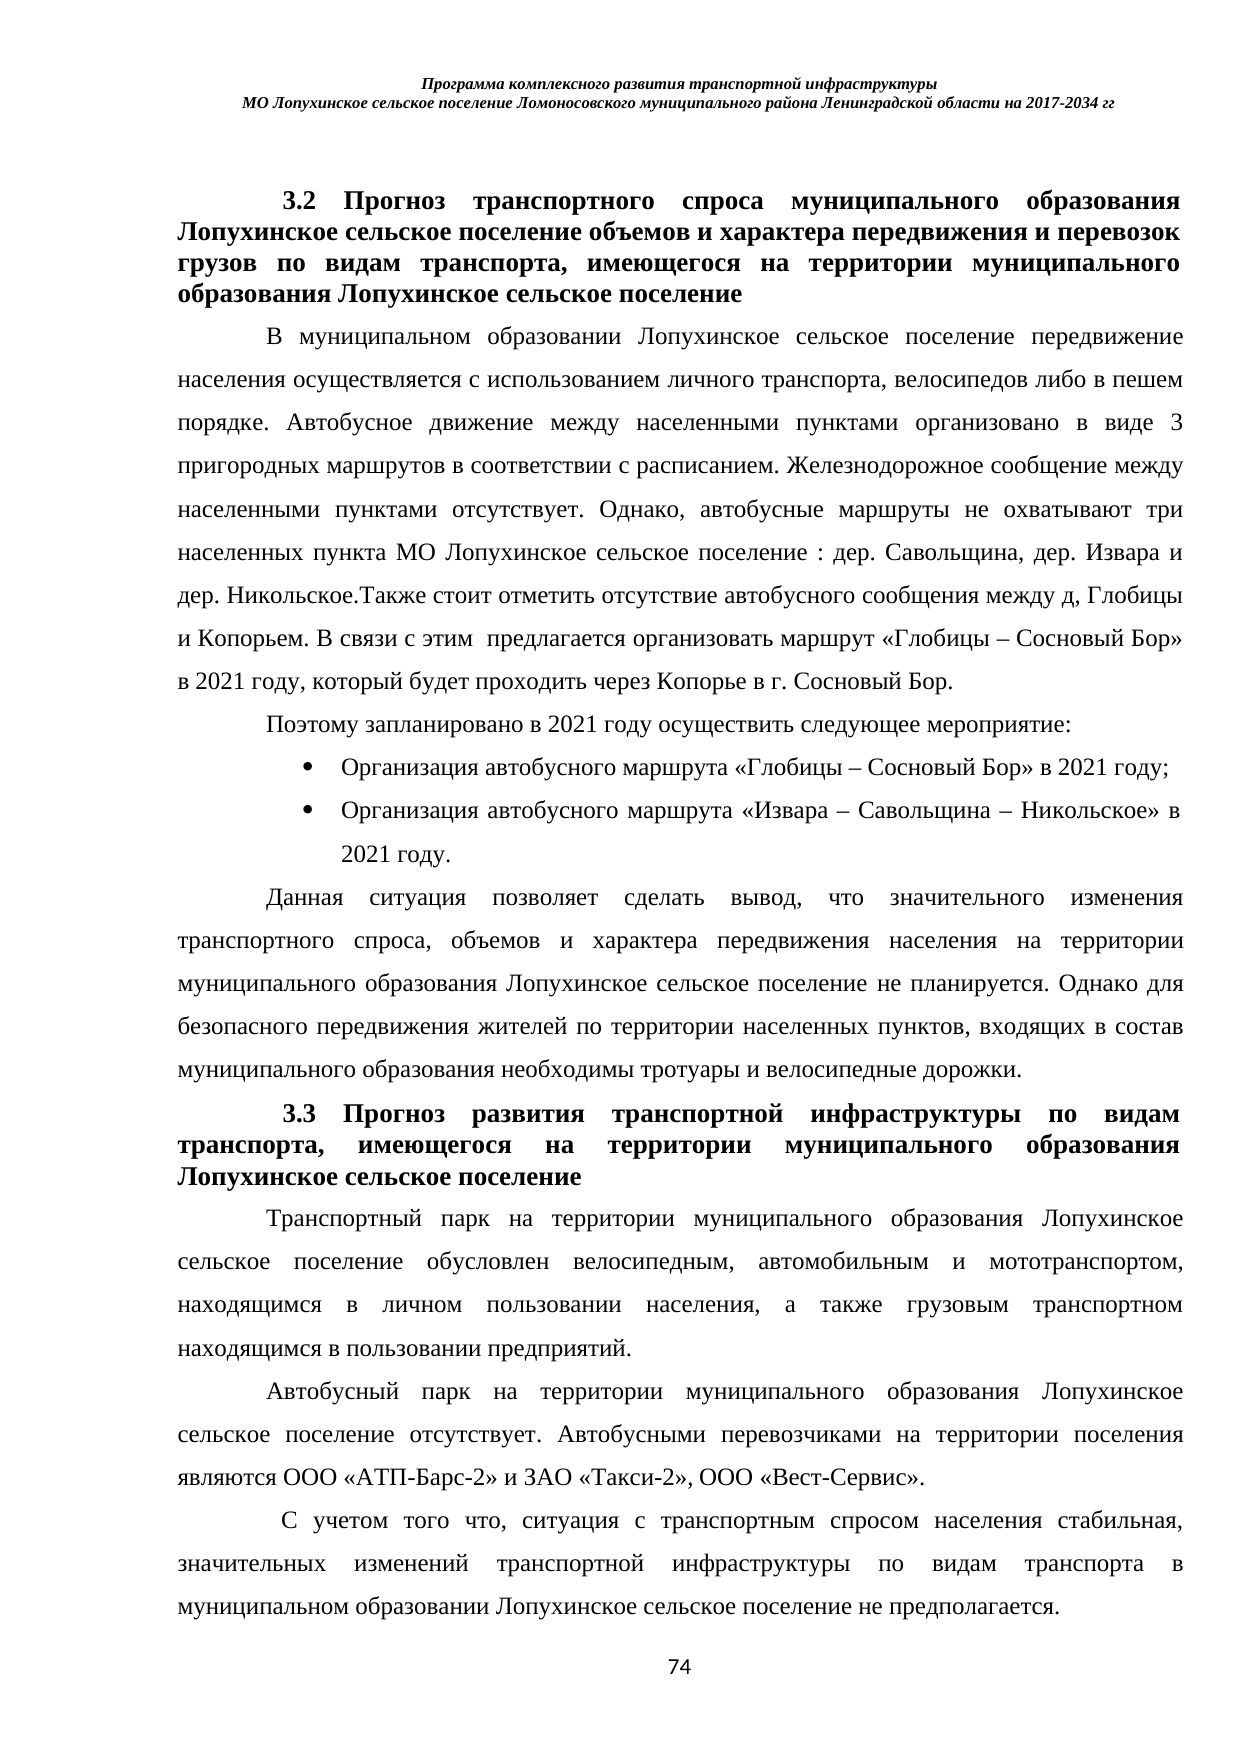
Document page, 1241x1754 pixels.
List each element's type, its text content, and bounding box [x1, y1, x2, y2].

text Транспортный парк на территории муниципального образования Лопухинское сельское поселение обусловлен велосипедным, автомобильным и мототранспортом, находящимся в личном пользовании населения, а также грузовым транспортном находящимся в пользовании предприятий. [177, 1203, 1184, 1361]
text 3.3 Прогноз развития транспортной инфраструктуры по видам транспорта, имеющегося на территории муниципального образования Лопухинское сельское поселение [177, 1097, 1181, 1191]
text Автобусный парк на территории муниципального образования Лопухинское сельское поселение отсутствует. Автобусными перевозчиками на территории поселения являются ООО «АТП-Барс-2» и ЗАО «Такси-2», ООО «Вест-Сервис». [177, 1376, 1184, 1491]
list Организация автобусного маршрута «Извара – Савольщина – Никольское» в 2021 году. [303, 796, 1181, 867]
text Поэтому запланировано в 2021 году осуществить следующее мероприятие: [177, 709, 1184, 738]
text 3.2 Прогноз транспортного спроса муниципального образования Лопухинское сельское поселение объемов и характера передвижения и перевозок грузов по видам транспорта, имеющегося на территории муниципального образования Лопухинское сельское поселение [177, 184, 1181, 309]
list Организация автобусного маршрута «Глобицы – Сосновый Бор» в 2021 году; [303, 752, 1181, 781]
text Данная ситуация позволяет сделать вывод, что значительного изменения транспортного спроса, объемов и характера передвижения населения на территории муниципального образования Лопухинское сельское поселение не планируется. Однако для безопасного передвижения жителей по территории населенных пунктов, входящих в состав муниципального образования необходимы тротуары и велосипедные дорожки. [177, 882, 1184, 1083]
text В муниципальном образовании Лопухинское сельское поселение передвижение населения осуществляется с использованием личного транспорта, велосипедов либо в пешем порядке. Автобусное движение между населенными пунктами организовано в виде 3 пригородных маршрутов в соответствии с расписанием. Железнодорожное сообщение между населенными пунктами отсутствует. Однако, автобусные маршруты не охватывают три населенных пункта МО Лопухинское сельское поселение : дер. Савольщина, дер. Извара и дер. Никольское.Также стоит отметить отсутствие автобусного сообщения между д, Глобицы и Копорьем. В связи с этим предлагается организовать маршрут «Глобицы – Сосновый Бор» в 2021 году, который будет проходить через Копорье в г. Сосновый Бор. [177, 321, 1184, 695]
text С учетом того что, ситуация с транспортным спросом населения стабильная, значительных изменений транспортной инфраструктуры по видам транспорта в муниципальном образовании Лопухинское сельское поселение не предполагается. [177, 1505, 1184, 1620]
